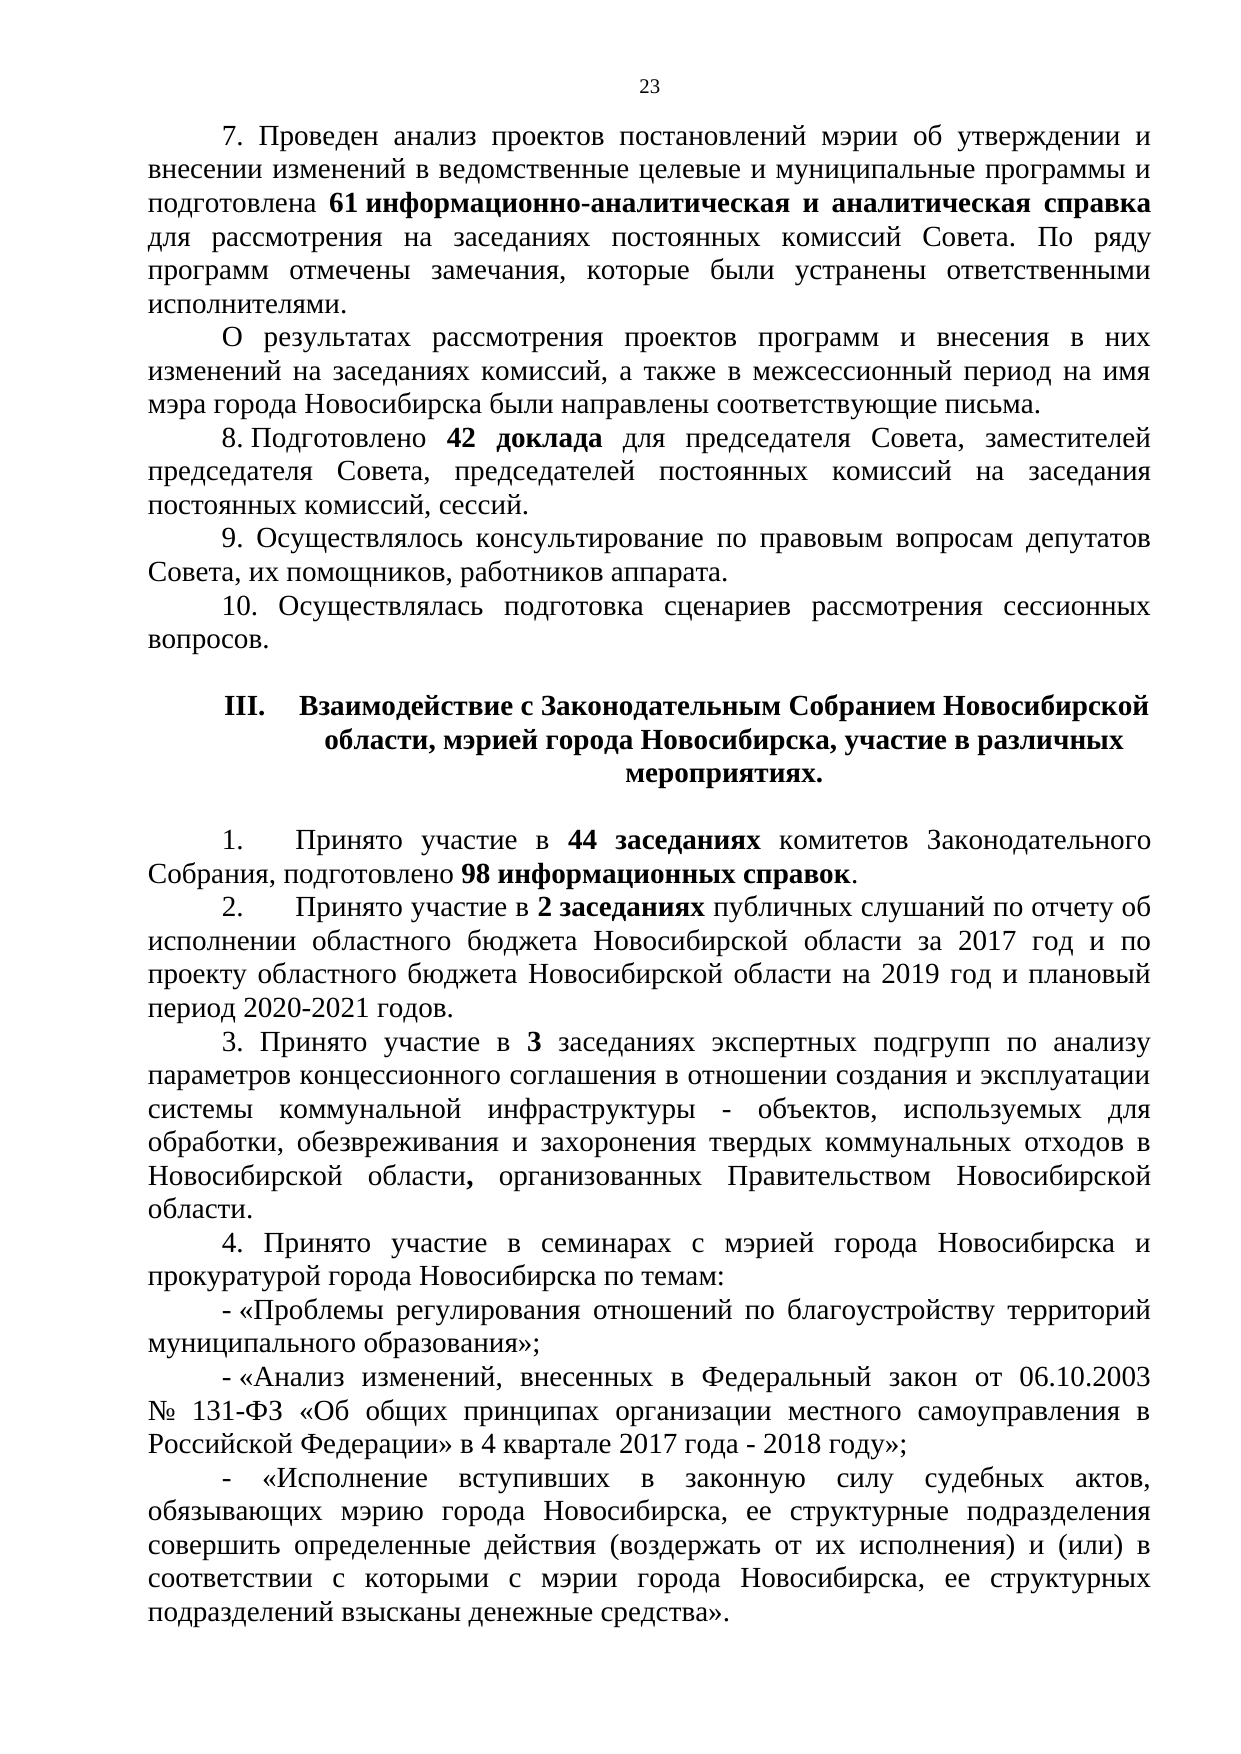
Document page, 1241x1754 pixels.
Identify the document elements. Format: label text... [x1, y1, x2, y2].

text О результатах рассмотрения проектов программ и внесения в них изменений на заседаниях комиссий, а также в межсессионный период на имя мэра города Новосибирска были направлены соответствующие письма. [148, 319, 1152, 420]
text 8. Подготовлено 42 доклада для председателя Совета, заместителей председателя Совета, председателей постоянных комиссий на заседания постоянных комиссий, сессий. [148, 420, 1152, 521]
list Принято участие в 44 заседаниях комитетов Законодательного Собрания, подготовлено 98 информационных справок. [148, 822, 1152, 889]
list Взаимодействие с Законодательным Собранием Новосибирской области, мэрией города Новосибирска, участие в различных мероприятиях. [222, 688, 1152, 789]
text - «Исполнение вступивших в законную силу судебных актов, обязывающих мэрию города Новосибирска, ее структурные подразделения совершить определенные действия (воздержать от их исполнения) и (или) в соответствии с которыми с мэрии города Новосибирска, ее структурных подразделений взысканы денежные средства». [148, 1460, 1152, 1627]
text 3. Принято участие в 3 заседаниях экспертных подгрупп по анализу параметров концессионного соглашения в отношении создания и эксплуатации системы коммунальной инфраструктуры - объектов, используемых для обработки, обезвреживания и захоронения твердых коммунальных отходов в Новосибирской области, организованных Правительством Новосибирской области. [148, 1024, 1152, 1225]
text 7. Проведен анализ проектов постановлений мэрии об утверждении и внесении изменений в ведомственные целевые и муниципальные программы и подготовлена 61 информационно-аналитическая и аналитическая справка для рассмотрения на заседаниях постоянных комиссий Совета. По ряду программ отмечены замечания, которые были устранены ответственными исполнителями. [148, 118, 1152, 319]
text - «Анализ изменений, внесенных в Федеральный закон от 06.10.2003 № 131-ФЗ «Об общих принципах организации местного самоуправления в Российской Федерации» в 4 квартале 2017 года - 2018 году»; [148, 1359, 1152, 1460]
text - «Проблемы регулирования отношений по благоустройству территорий муниципального образования»; [148, 1292, 1152, 1359]
list Принято участие в 2 заседаниях публичных слушаний по отчету об исполнении областного бюджета Новосибирской области за 2017 год и по проекту областного бюджета Новосибирской области на 2019 год и плановый период 2020-2021 годов. [148, 889, 1152, 1024]
text 9. Осуществлялось консультирование по правовым вопросам депутатов Совета, их помощников, работников аппарата. [148, 521, 1152, 588]
text 4. Принято участие в семинарах с мэрией города Новосибирска и прокуратурой города Новосибирска по темам: [148, 1225, 1152, 1292]
text 10. Осуществлялась подготовка сценариев рассмотрения сессионных вопросов. [148, 588, 1152, 655]
